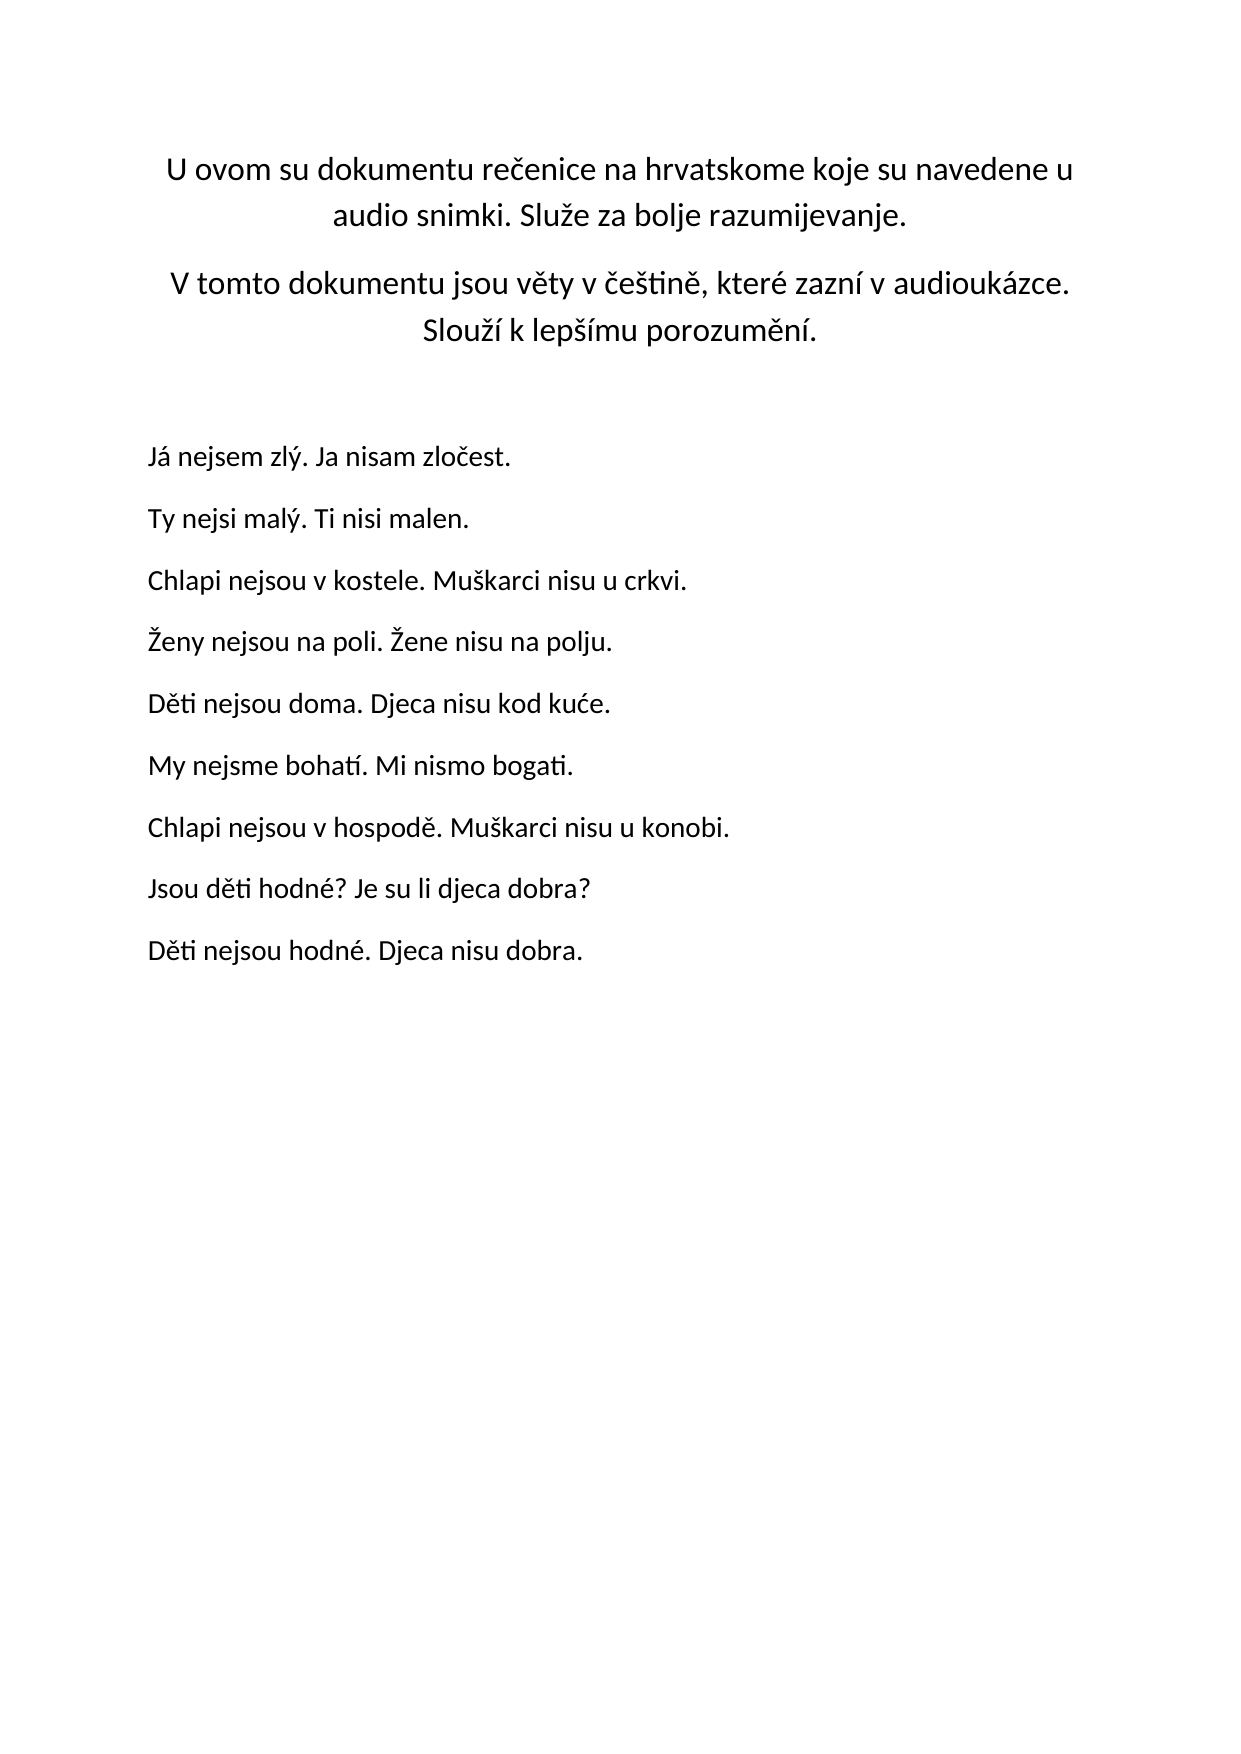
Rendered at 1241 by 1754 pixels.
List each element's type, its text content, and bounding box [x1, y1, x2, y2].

text Děti nejsou hodné. Djeca nisu dobra. [148, 932, 1093, 968]
text U ovom su dokumentu rečenice na hrvatskome koje su navedene u audio snimki. Služe za bolje razumijevanje. [148, 148, 1093, 235]
text Děti nejsou doma. Djeca nisu kod kuće. [148, 685, 1093, 721]
text Já nejsem zlý. Ja nisam zločest. [148, 438, 1093, 474]
text Ženy nejsou na poli. Žene nisu na polju. [148, 623, 1093, 659]
text Chlapi nejsou v kostele. Muškarci nisu u crkvi. [148, 562, 1093, 597]
text My nejsme bohatí. Mi nismo bogati. [148, 747, 1093, 783]
text Jsou děti hodné? Je su li djeca dobra? [148, 871, 1093, 906]
text V tomto dokumentu jsou věty v češtině, které zazní v audioukázce. Slouží k lepšímu porozumění. [148, 262, 1093, 349]
text Chlapi nejsou v hospodě. Muškarci nisu u konobi. [148, 809, 1093, 844]
text Ty nejsi malý. Ti nisi malen. [148, 500, 1093, 536]
